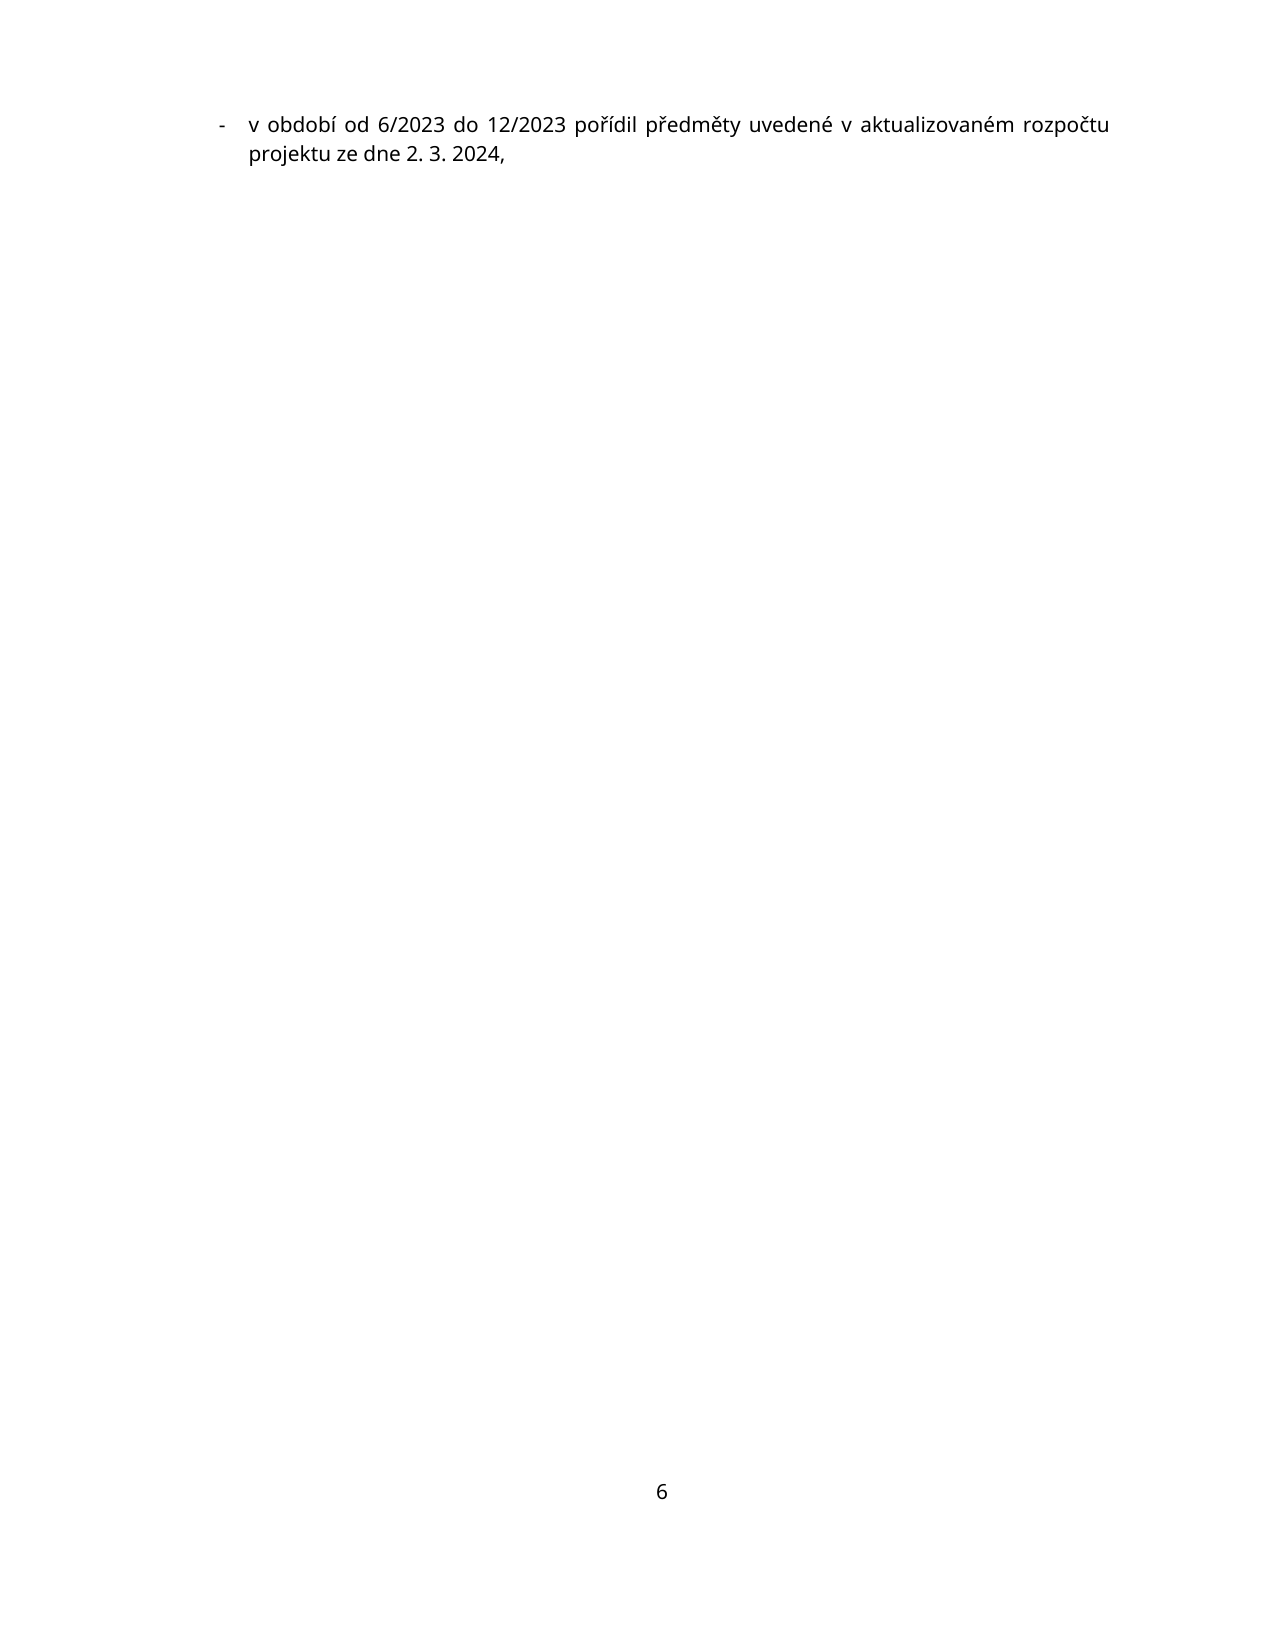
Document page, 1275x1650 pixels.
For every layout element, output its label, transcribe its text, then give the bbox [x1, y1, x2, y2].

list v období od 6/2023 do 12/2023 pořídil předměty uvedené v aktualizovaném rozpočtu projektu ze dne 2. 3. 2024, [218, 110, 1157, 167]
